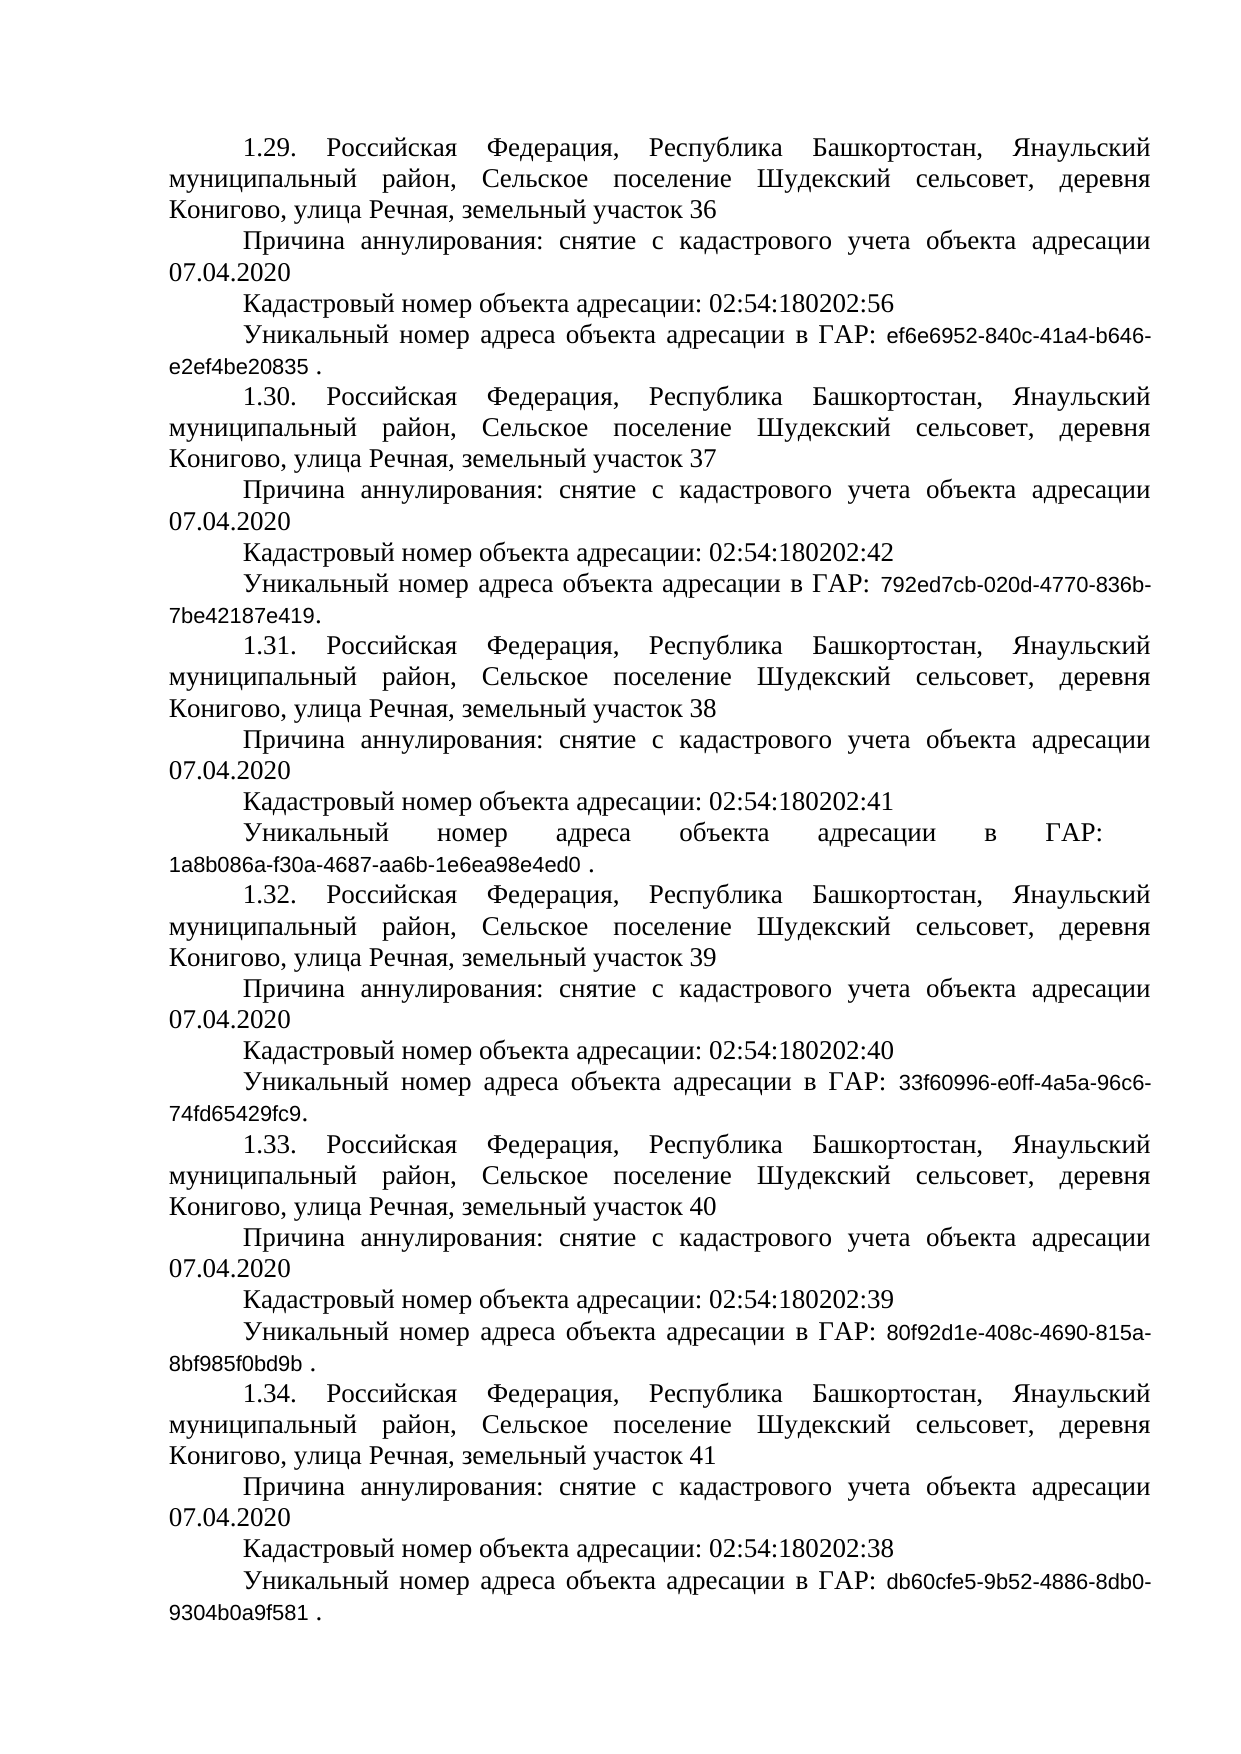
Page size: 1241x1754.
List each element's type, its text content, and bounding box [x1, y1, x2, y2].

text 1.34. Российская Федерация, Республика Башкортостан, Янаульский муниципальный район, Сельское поселение Шудекский сельсовет, деревня Конигово, улица Речная, земельный участок 41 [169, 1377, 1152, 1470]
text Уникальный номер адреса объекта адресации в ГАР: db60cfe5-9b52-4886-8db0-9304b0a9f581 . [169, 1564, 1152, 1626]
text Уникальный номер адреса объекта адресации в ГАР: 33f60996-e0ff-4a5a-96c6-74fd65429fc9. [169, 1065, 1152, 1128]
text 1.29. Российская Федерация, Республика Башкортостан, Янаульский муниципальный район, Сельское поселение Шудекский сельсовет, деревня Конигово, улица Речная, земельный участок 36 [169, 131, 1152, 224]
text Кадастровый номер объекта адресации: 02:54:180202:42 [169, 536, 1152, 567]
text Причина аннулирования: снятие с кадастрового учета объекта адресации 07.04.2020 [169, 972, 1152, 1034]
text 1.32. Российская Федерация, Республика Башкортостан, Янаульский муниципальный район, Сельское поселение Шудекский сельсовет, деревня Конигово, улица Речная, земельный участок 39 [169, 878, 1152, 972]
text Уникальный номер адреса объекта адресации в ГАР: 792ed7cb-020d-4770-836b-7be42187e419. [169, 567, 1152, 629]
text Кадастровый номер объекта адресации: 02:54:180202:39 [169, 1283, 1152, 1314]
text 1.30. Российская Федерация, Республика Башкортостан, Янаульский муниципальный район, Сельское поселение Шудекский сельсовет, деревня Конигово, улица Речная, земельный участок 37 [169, 380, 1152, 474]
text Уникальный номер адреса объекта адресации в ГАР: 1a8b086a-f30a-4687-aa6b-1e6ea98e4ed0 . [169, 816, 1152, 878]
text Причина аннулирования: снятие с кадастрового учета объекта адресации 07.04.2020 [169, 474, 1152, 536]
text Кадастровый номер объекта адресации: 02:54:180202:56 [169, 287, 1152, 318]
text 1.31. Российская Федерация, Республика Башкортостан, Янаульский муниципальный район, Сельское поселение Шудекский сельсовет, деревня Конигово, улица Речная, земельный участок 38 [169, 629, 1152, 723]
text 1.33. Российская Федерация, Республика Башкортостан, Янаульский муниципальный район, Сельское поселение Шудекский сельсовет, деревня Конигово, улица Речная, земельный участок 40 [169, 1128, 1152, 1221]
text Причина аннулирования: снятие с кадастрового учета объекта адресации 07.04.2020 [169, 1470, 1152, 1533]
text Причина аннулирования: снятие с кадастрового учета объекта адресации 07.04.2020 [169, 723, 1152, 785]
text Уникальный номер адреса объекта адресации в ГАР: ef6e6952-840c-41a4-b646-e2ef4be20835 . [169, 318, 1152, 380]
text Кадастровый номер объекта адресации: 02:54:180202:41 [169, 785, 1152, 816]
text Кадастровый номер объекта адресации: 02:54:180202:40 [169, 1034, 1152, 1065]
text Уникальный номер адреса объекта адресации в ГАР: 80f92d1e-408c-4690-815a-8bf985f0bd9b . [169, 1314, 1152, 1377]
text Причина аннулирования: снятие с кадастрового учета объекта адресации 07.04.2020 [169, 1221, 1152, 1283]
text Кадастровый номер объекта адресации: 02:54:180202:38 [169, 1533, 1152, 1564]
text Причина аннулирования: снятие с кадастрового учета объекта адресации 07.04.2020 [169, 224, 1152, 287]
